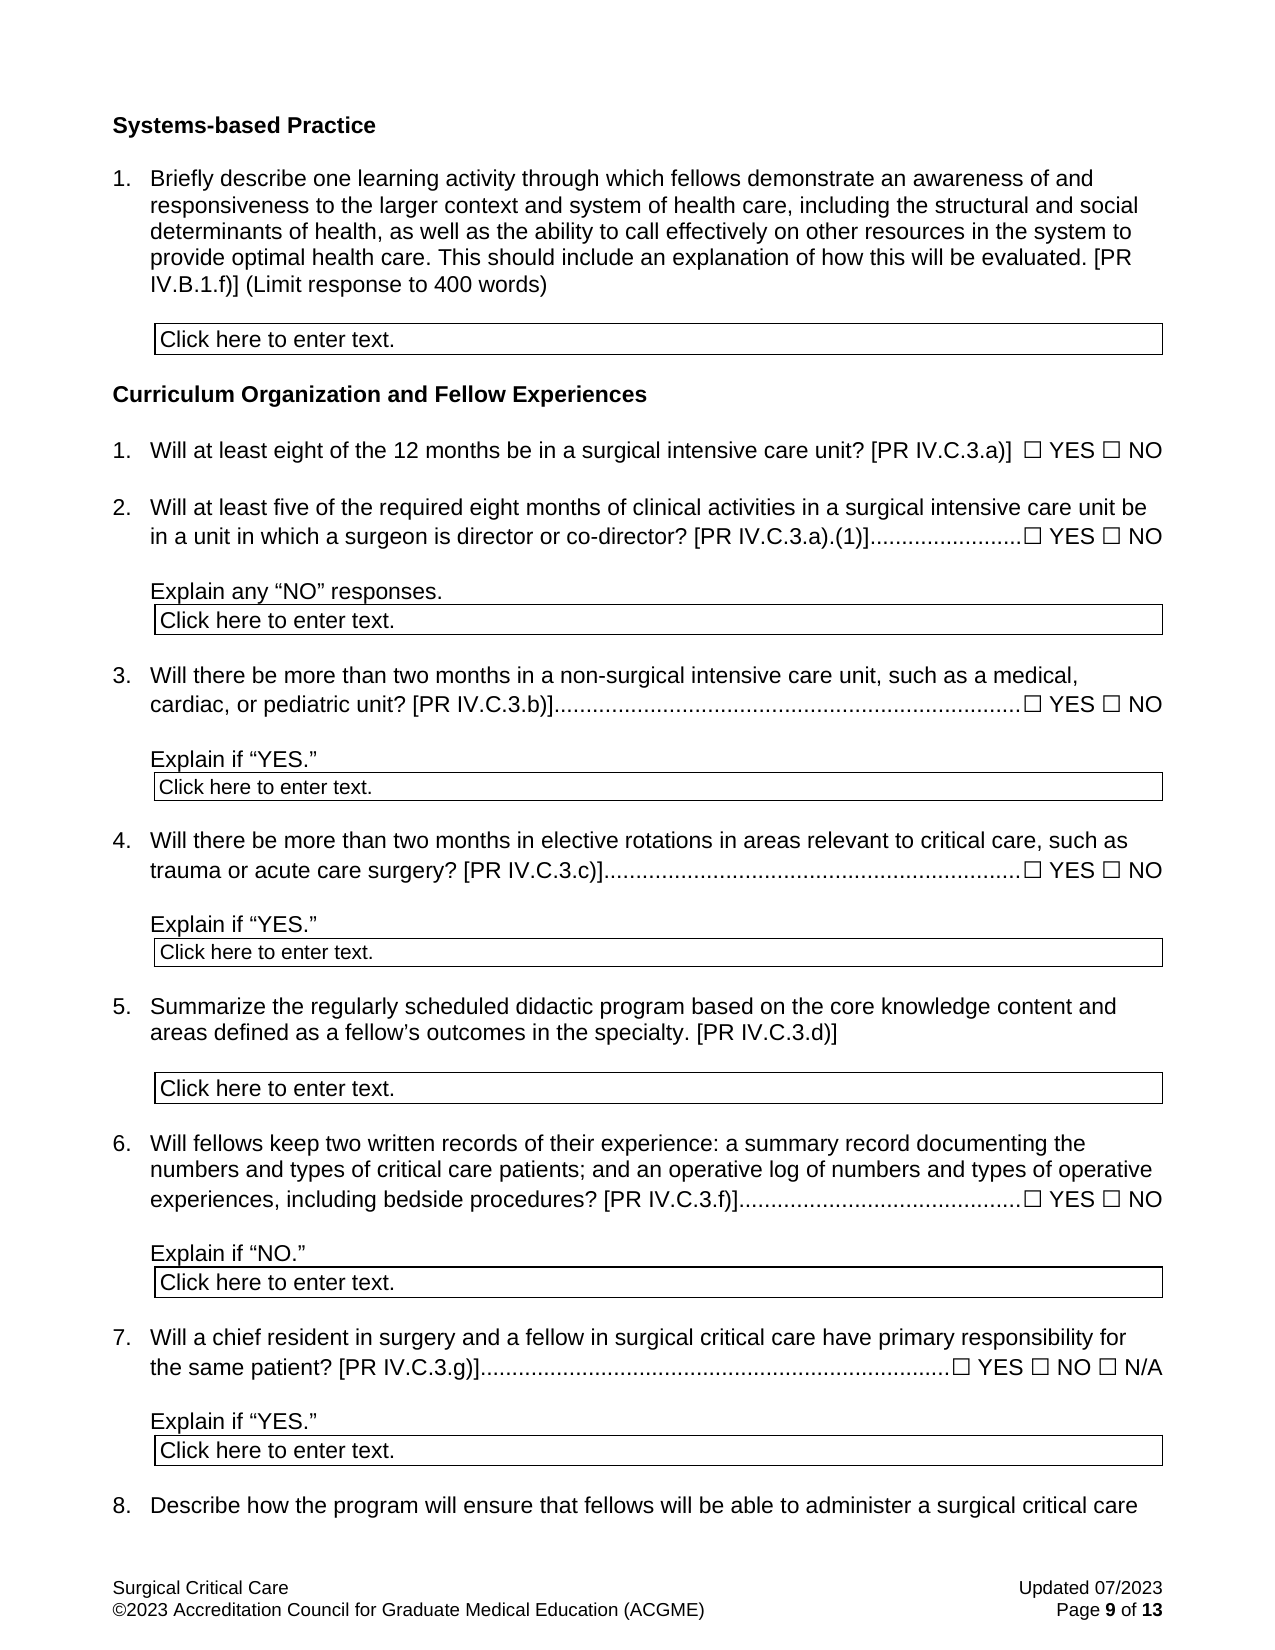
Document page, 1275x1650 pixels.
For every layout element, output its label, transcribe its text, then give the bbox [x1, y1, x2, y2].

list Will fellows keep two written records of their experience: a summary record documenting the numbers and types of critical care patients; and an operative log of numbers and types of operative experiences, including bedside procedures? [PR IV.C.3.f)] YES NO [112, 1130, 1162, 1214]
list Will there be more than two months in elective rotations in areas relevant to critical care, such as trauma or acute care surgery? [PR IV.C.3.c)] YES NO [112, 827, 1162, 885]
text Curriculum Organization and Fellow Experiences [112, 381, 1162, 407]
text Explain if “YES.” [150, 1408, 1162, 1434]
list Briefly describe one learning activity through which fellows demonstrate an awareness of and responsiveness to the larger context and system of health care, including the structural and social determinants of health, as well as the ability to call effectively on other resources in the system to provide optimal health care. This should include an explanation of how this will be evaluated. [PR IV.B.1.f)] (Limit response to 400 words) [112, 165, 1162, 297]
list Will a chief resident in surgery and a fellow in surgical critical care have primary responsibility for the same patient? [PR IV.C.3.g)] YES NO N/A [112, 1324, 1162, 1382]
text Explain any “NO” responses. [112, 578, 1162, 604]
list Will there be more than two months in a non-surgical intensive care unit, such as a medical, cardiac, or pediatric unit? [PR IV.C.3.b)] YES NO [112, 662, 1162, 719]
text Explain if “NO.” [112, 1240, 1162, 1266]
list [112, 1492, 1162, 1518]
list Will at least five of the required eight months of clinical activities in a surgical intensive care unit be in a unit in which a surgeon is director or co-director? [PR IV.C.3.a).(1)] YES NO [112, 494, 1162, 551]
text Systems-based Practice [112, 112, 1162, 139]
list Explain if “YES.” [150, 746, 1162, 772]
list Will at least eight of the 12 months be in a surgical intensive care unit? [PR IV.C.3.a)] YES NO [112, 434, 1162, 465]
list Explain if “YES.” [150, 911, 1162, 938]
list Summarize the regularly scheduled didactic program based on the core knowledge content and areas defined as a fellow’s outcomes in the specialty. [PR IV.C.3.d)] [112, 993, 1162, 1046]
